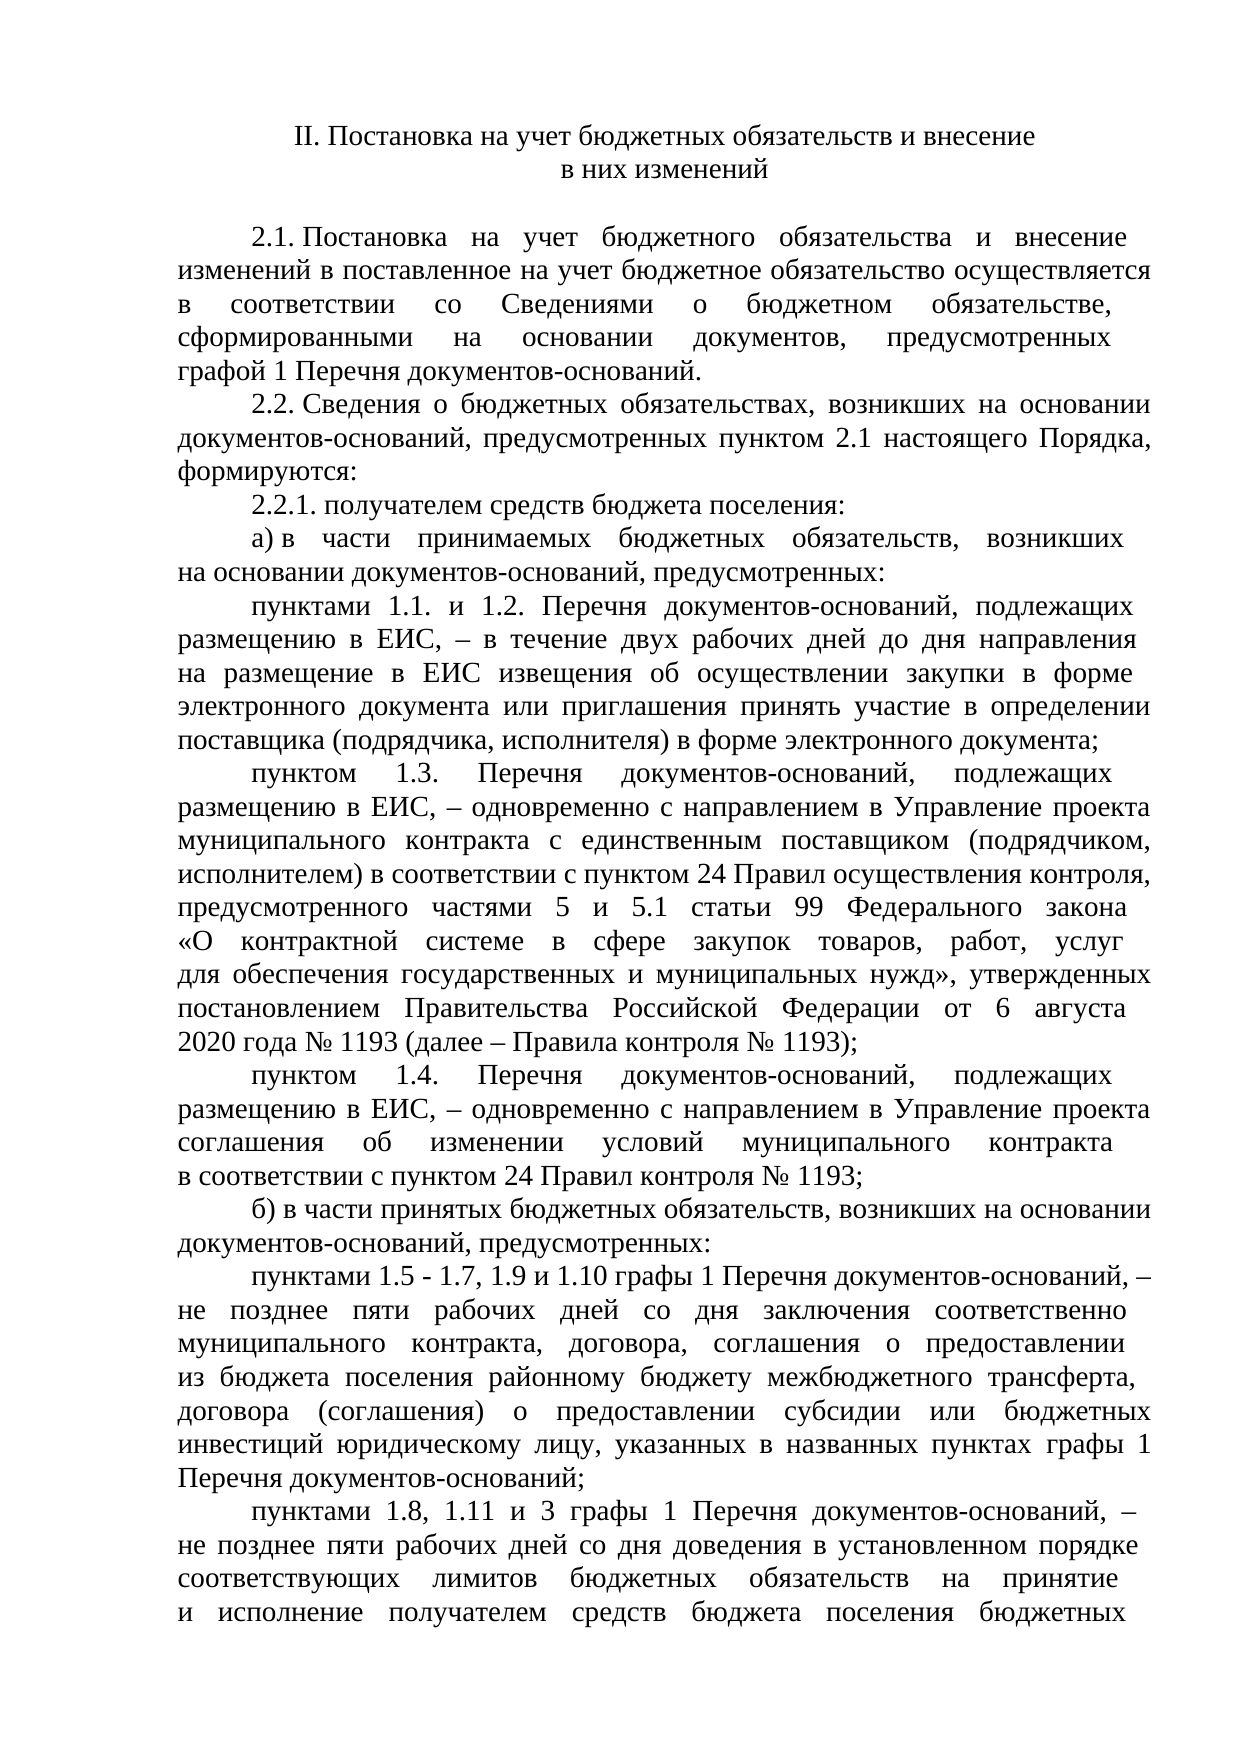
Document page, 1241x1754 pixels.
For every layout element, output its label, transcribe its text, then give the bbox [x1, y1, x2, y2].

title в них изменений [177, 152, 1152, 185]
text пунктами 1.1. и 1.2. Перечня документов-оснований, подлежащих размещению в ЕИС, – в течение двух рабочих дней до дня направления на размещение в ЕИС извещения об осуществлении закупки в форме электронного документа или приглашения принять участие в определении поставщика (подрядчика, исполнителя) в форме электронного документа; [177, 588, 1152, 755]
text пунктом 1.3. Перечня документов-оснований, подлежащих размещению в ЕИС, – одновременно с направлением в Управление проекта муниципального контракта с единственным поставщиком (подрядчиком, исполнителем) в соответствии с пунктом 24 Правил осуществления контроля, предусмотренного частями 5 и 5.1 статьи 99 Федерального закона «О контрактной системе в сфере закупок товаров, работ, услуг для обеспечения государственных и муниципальных нужд», утвержденных постановлением Правительства Российской Федерации от 6 августа 2020 года № 1193 (далее – Правила контроля № 1193); [177, 755, 1152, 1057]
text 2.1. Постановка на учет бюджетного обязательства и внесение изменений в поставленное на учет бюджетное обязательство осуществляется в соответствии со Сведениями о бюджетном обязательстве, сформированными на основании документов, предусмотренных графой 1 Перечня документов-оснований. [177, 219, 1152, 386]
text а) в части принимаемых бюджетных обязательств, возникших на основании документов-оснований, предусмотренных: [177, 521, 1152, 588]
text пунктом 1.4. Перечня документов-оснований, подлежащих размещению в ЕИС, – одновременно с направлением в Управление проекта соглашения об изменении условий муниципального контракта в соответствии с пунктом 24 Правил контроля № 1193; [177, 1057, 1152, 1191]
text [177, 1493, 1152, 1627]
text пунктами 1.5 - 1.7, 1.9 и 1.10 графы 1 Перечня документов-оснований, – не позднее пяти рабочих дней со дня заключения соответственно муниципального контракта, договора, соглашения о предоставлении из бюджета поселения районному бюджету межбюджетного трансферта, договора (соглашения) о предоставлении субсидии или бюджетных инвестиций юридическому лицу, указанных в названных пунктах графы 1 Перечня документов-оснований; [177, 1258, 1152, 1493]
text б) в части принятых бюджетных обязательств, возникших на основании документов-оснований, предусмотренных: [177, 1191, 1152, 1258]
text 2.2. Сведения о бюджетных обязательствах, возникших на основании документов-оснований, предусмотренных пунктом 2.1 настоящего Порядка, формируются: [177, 386, 1152, 487]
text 2.2.1. получателем средств бюджета поселения: [177, 487, 1152, 521]
title II. Постановка на учет бюджетных обязательств и внесение [177, 118, 1152, 152]
